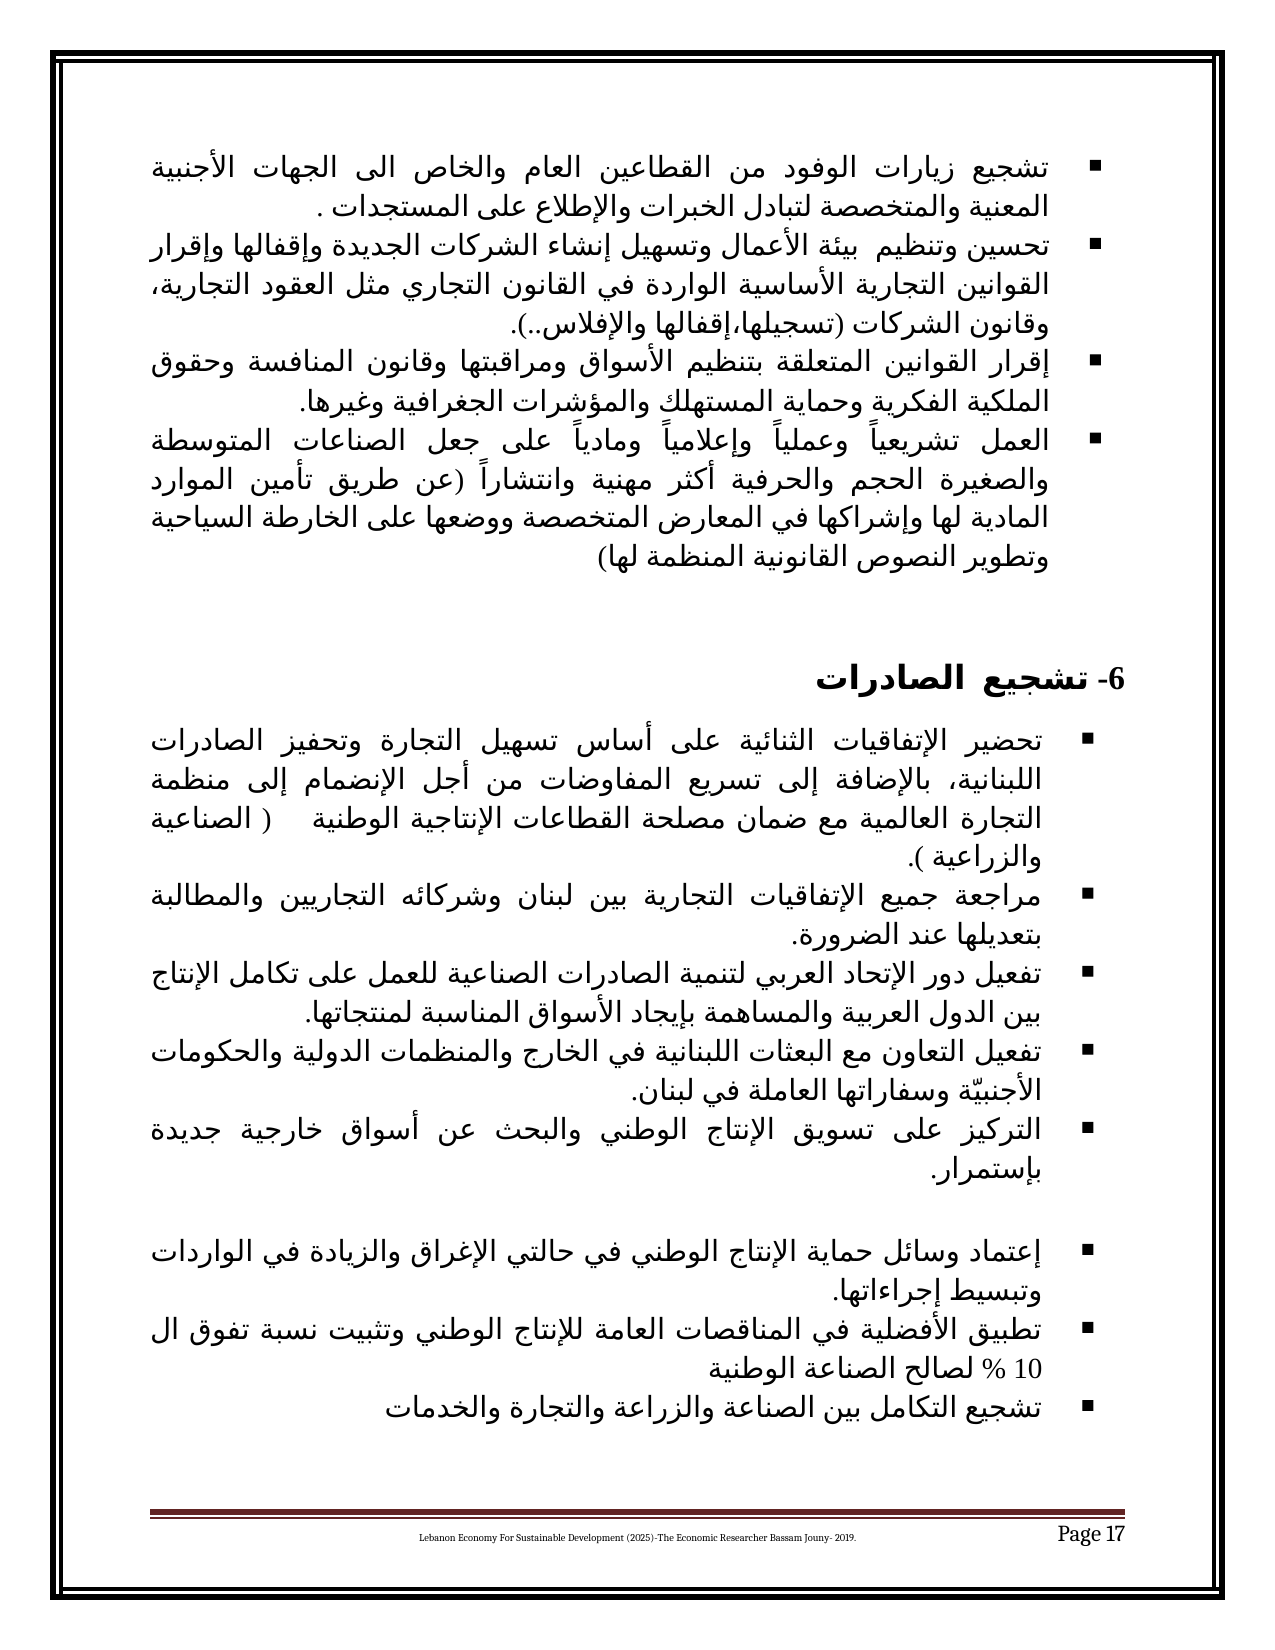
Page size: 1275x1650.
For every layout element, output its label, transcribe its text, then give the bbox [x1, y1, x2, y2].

list مراجعة جميع الإتفاقيات التجارية بين لبنان وشركائه التجاريين والمطالبة بتعديلها عند الضرورة. [150, 878, 1080, 951]
text 6- تشجيع الصادرات [150, 658, 1125, 696]
list تشجيع التكامل بين الصناعة والزراعة والتجارة والخدمات [150, 1390, 1080, 1424]
list تفعيل التعاون مع البعثات اللبنانية في الخارج والمنظمات الدولية والحكومات الأجنبيّة وسفاراتها العاملة في لبنان. [150, 1034, 1080, 1107]
list تشجيع زيارات الوفود من القطاعين العام والخاص الى الجهات الأجنبية المعنية والمتخصصة لتبادل الخبرات والإطلاع على المستجدات . [150, 150, 1087, 223]
list تحضير الإتفاقيات الثنائية على أساس تسهيل التجارة وتحفيز الصادرات اللبنانية، بالإضافة إلى تسريع المفاوضات من أجل الإنضمام إلى منظمة التجارة العالمية مع ضمان مصلحة القطاعات الإنتاجية الوطنية ( الصناعية والزراعية ). [150, 723, 1080, 873]
list إعتماد وسائل حماية الإنتاج الوطني في حالتي الإغراق والزيادة في الواردات وتبسيط إجراءاتها. [150, 1234, 1080, 1307]
list تحسين وتنظيم بيئة الأعمال وتسهيل إنشاء الشركات الجديدة وإقفالها وإقرار القوانين التجارية الأساسية الواردة في القانون التجاري مثل العقود التجارية، وقانون الشركات (تسجيلها،إقفالها والإفلاس..). [150, 228, 1087, 339]
list تفعيل دور الإتحاد العربي لتنمية الصادرات الصناعية للعمل على تكامل الإنتاج بين الدول العربية والمساهمة بإيجاد الأسواق المناسبة لمنتجاتها. [150, 956, 1080, 1029]
list العمل تشريعياً وعملياً وإعلامياً ومادياً على جعل الصناعات المتوسطة والصغيرة الحجم والحرفية أكثر مهنية وانتشاراً (عن طريق تأمين الموارد المادية لها وإشراكها في المعارض المتخصصة ووضعها على الخارطة السياحية وتطوير النصوص القانونية المنظمة لها) [150, 423, 1087, 573]
list تطبيق الأفضلية في المناقصات العامة للإنتاج الوطني وتثبيت نسبة تفوق ال 10 % لصالح الصناعة الوطنية [150, 1312, 1080, 1385]
list التركيز على تسويق الإنتاج الوطني والبحث عن أسواق خارجية جديدة بإستمرار. [150, 1112, 1080, 1185]
list إقرار القوانين المتعلقة بتنظيم الأسواق ومراقبتها وقانون المنافسة وحقوق الملكية الفكرية وحماية المستهلك والمؤشرات الجغرافية وغيرها. [150, 344, 1087, 418]
